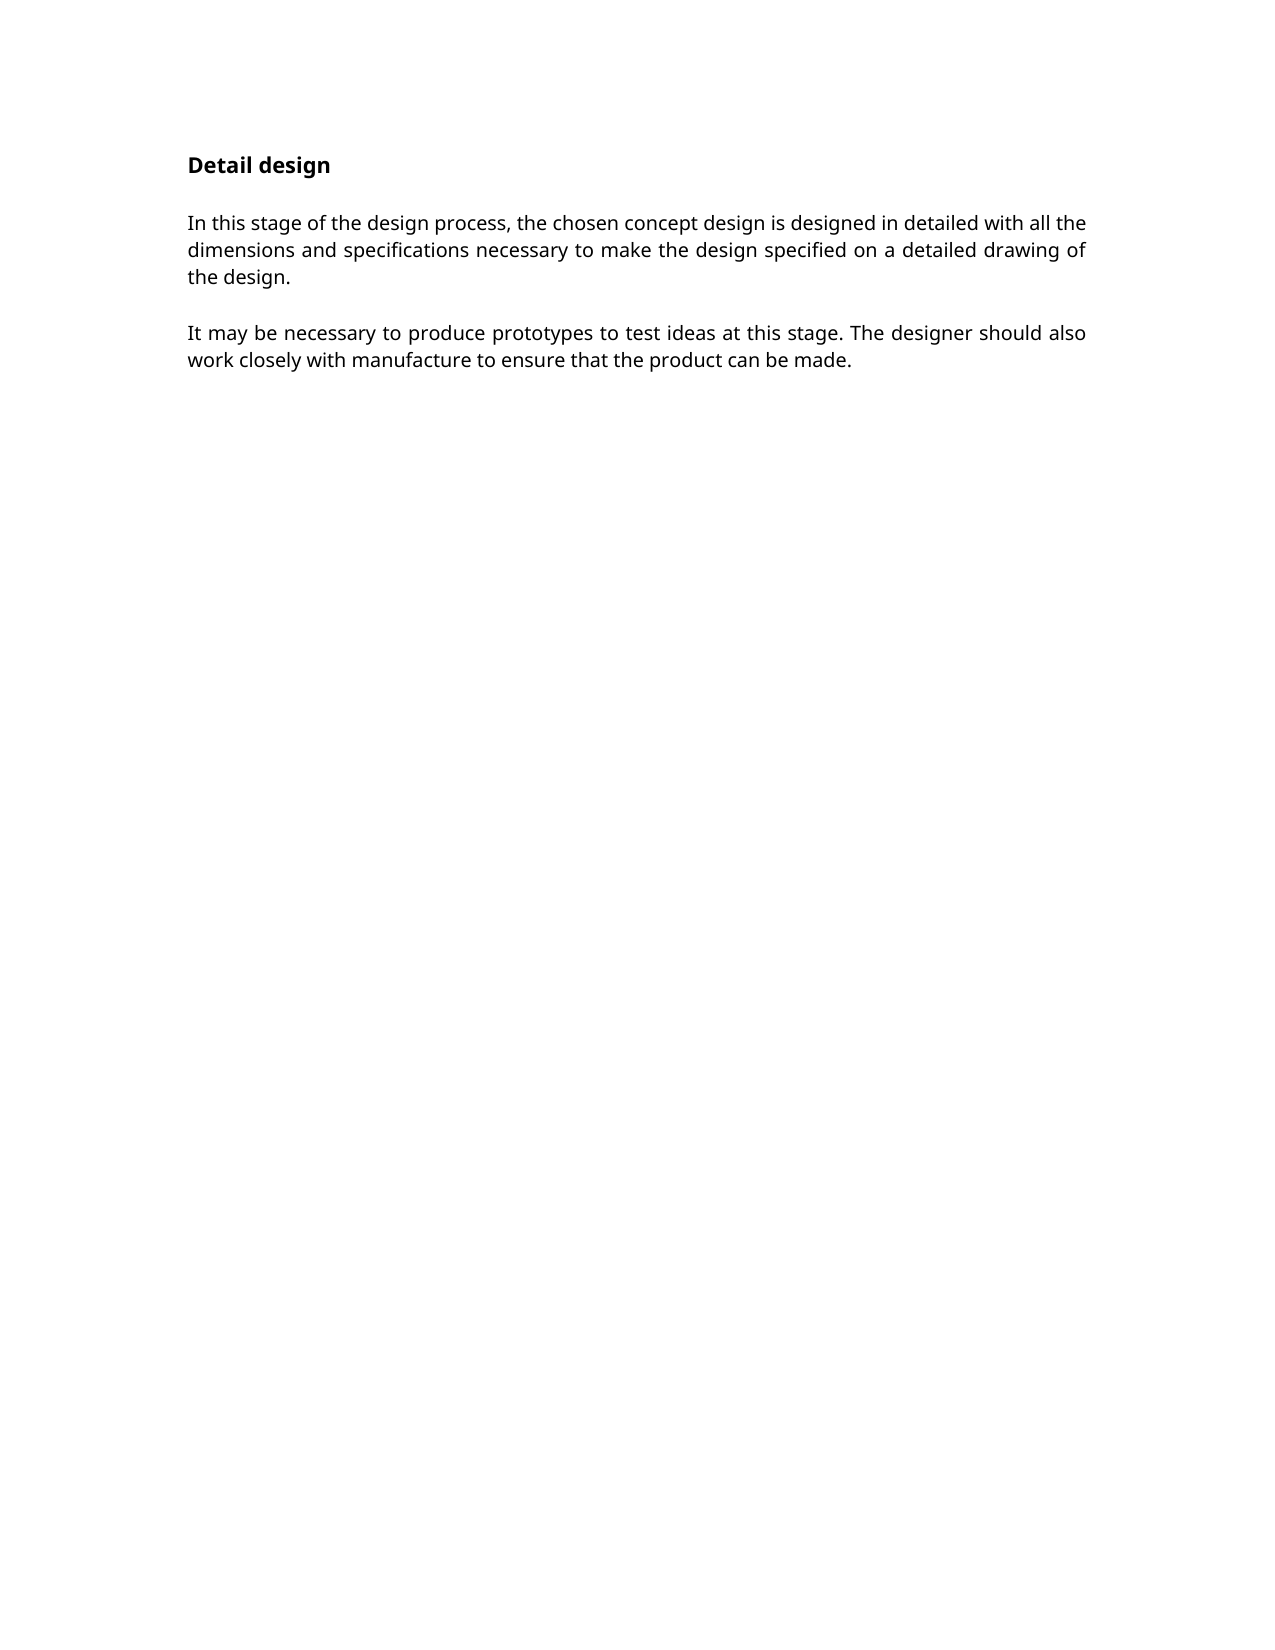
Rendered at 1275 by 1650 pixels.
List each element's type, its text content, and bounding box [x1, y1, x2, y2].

text It may be necessary to produce prototypes to test ideas at this stage. The designer should also work closely with manufacture to ensure that the product can be made. [187, 319, 1087, 373]
subtitle Detail design [187, 150, 1087, 180]
text In this stage of the design process, the chosen concept design is designed in detailed with all the dimensions and specifications necessary to make the design specified on a detailed drawing of the design. [187, 209, 1087, 290]
